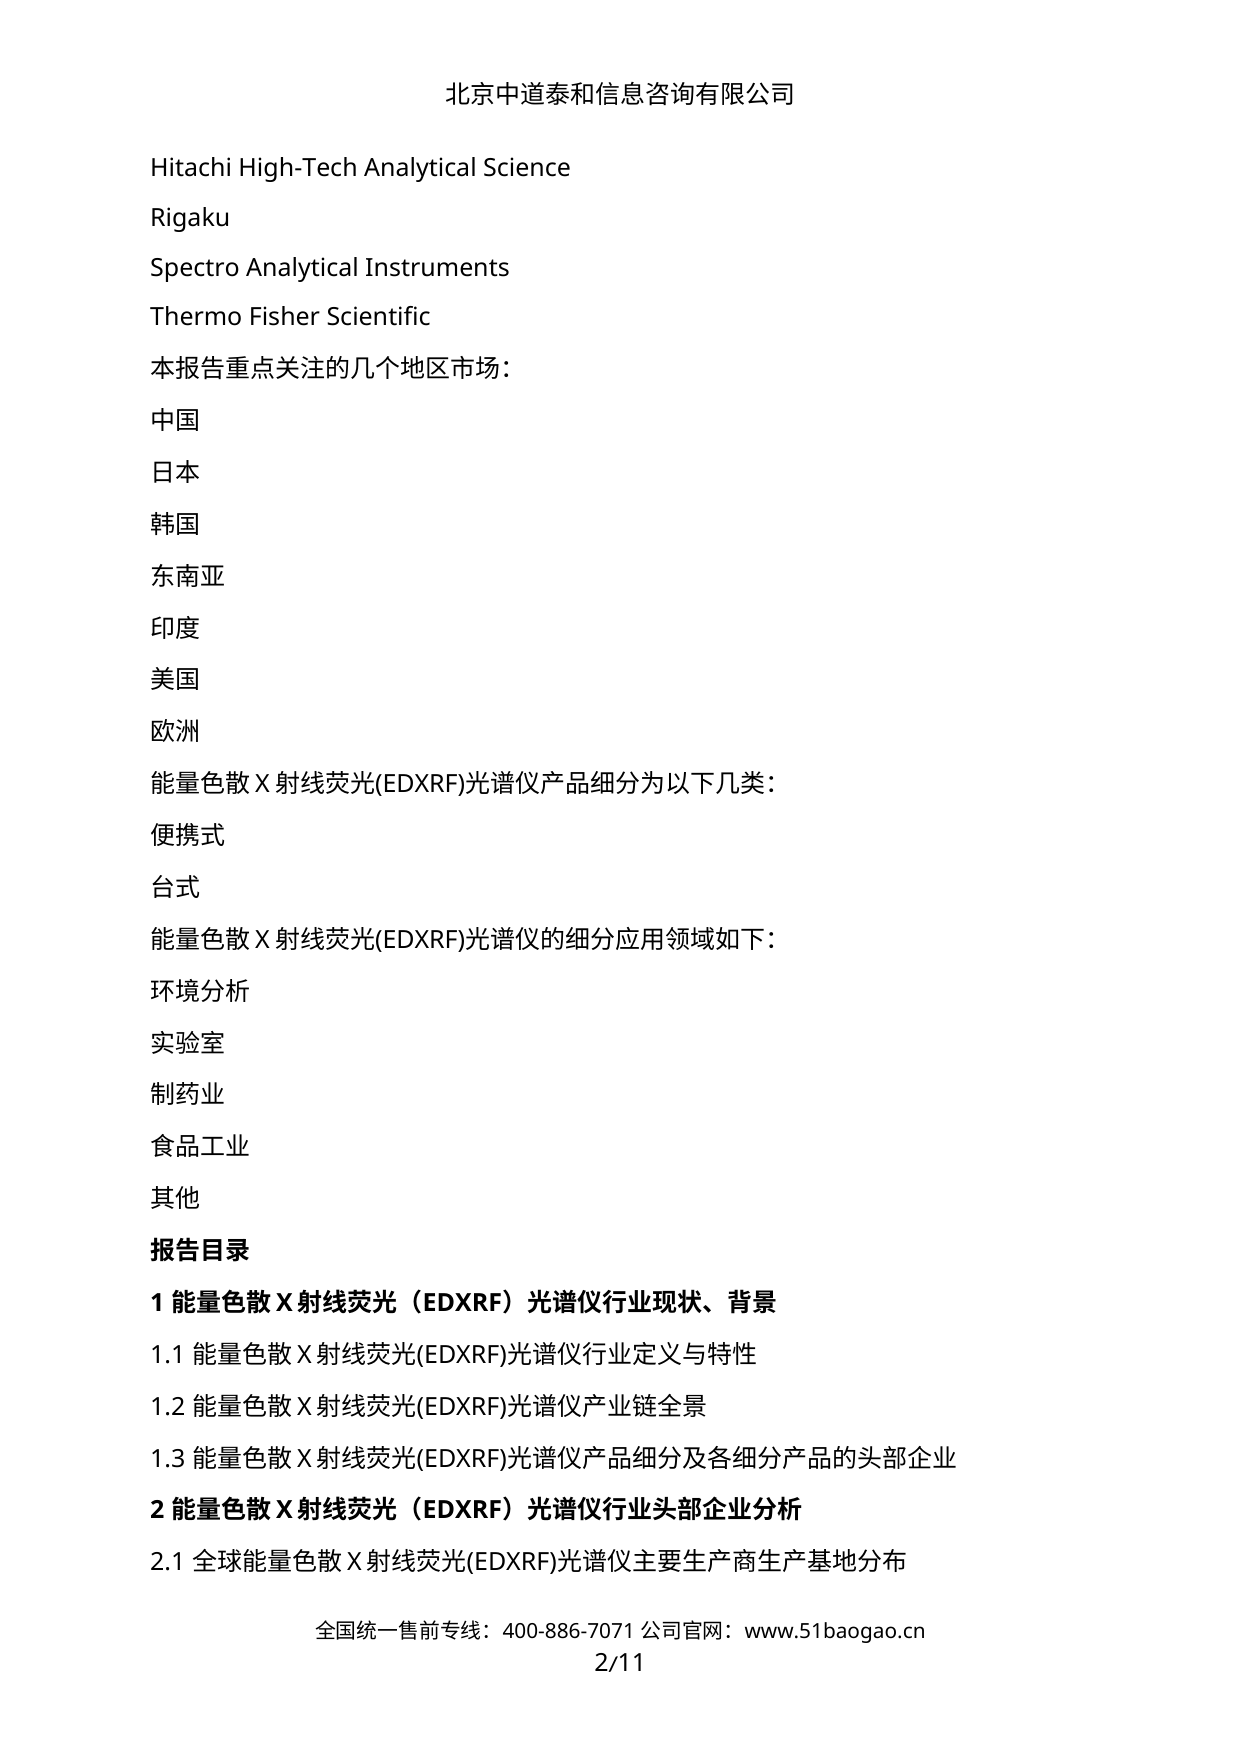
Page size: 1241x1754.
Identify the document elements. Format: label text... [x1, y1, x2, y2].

text 日本 [150, 452, 1090, 489]
text 食品工业 [150, 1127, 1090, 1163]
text 中国 [150, 401, 1090, 437]
text 能量色散X射线荧光(EDXRF)光谱仪产品细分为以下几类： [150, 764, 1090, 800]
text Thermo Fisher Scientific [150, 299, 1090, 333]
text 环境分析 [150, 971, 1090, 1007]
text 本报告重点关注的几个地区市场： [150, 349, 1090, 385]
text 美国 [150, 660, 1090, 696]
text 1 能量色散X射线荧光（EDXRF）光谱仪行业现状、背景 [150, 1282, 1090, 1319]
text 1.2 能量色散X射线荧光(EDXRF)光谱仪产业链全景 [150, 1386, 1090, 1422]
text 2 能量色散X射线荧光（EDXRF）光谱仪行业头部企业分析 [150, 1490, 1090, 1526]
text 韩国 [150, 504, 1090, 541]
text 能量色散X射线荧光(EDXRF)光谱仪的细分应用领域如下： [150, 919, 1090, 956]
text 报告目录 [150, 1231, 1090, 1267]
text 1.1 能量色散X射线荧光(EDXRF)光谱仪行业定义与特性 [150, 1334, 1090, 1371]
text Spectro Analytical Instruments [150, 249, 1090, 283]
text 实验室 [150, 1023, 1090, 1059]
text 2.1 全球能量色散X射线荧光(EDXRF)光谱仪主要生产商生产基地分布 [150, 1542, 1090, 1578]
text Hitachi High-Tech Analytical Science [150, 150, 1090, 184]
text Rigaku [150, 200, 1090, 234]
text 欧洲 [150, 712, 1090, 748]
text 其他 [150, 1179, 1090, 1215]
text 便携式 [150, 816, 1090, 852]
text 制药业 [150, 1075, 1090, 1111]
text 1.3 能量色散X射线荧光(EDXRF)光谱仪产品细分及各细分产品的头部企业 [150, 1438, 1090, 1474]
text 印度 [150, 608, 1090, 644]
text 东南亚 [150, 556, 1090, 592]
text 台式 [150, 867, 1090, 904]
